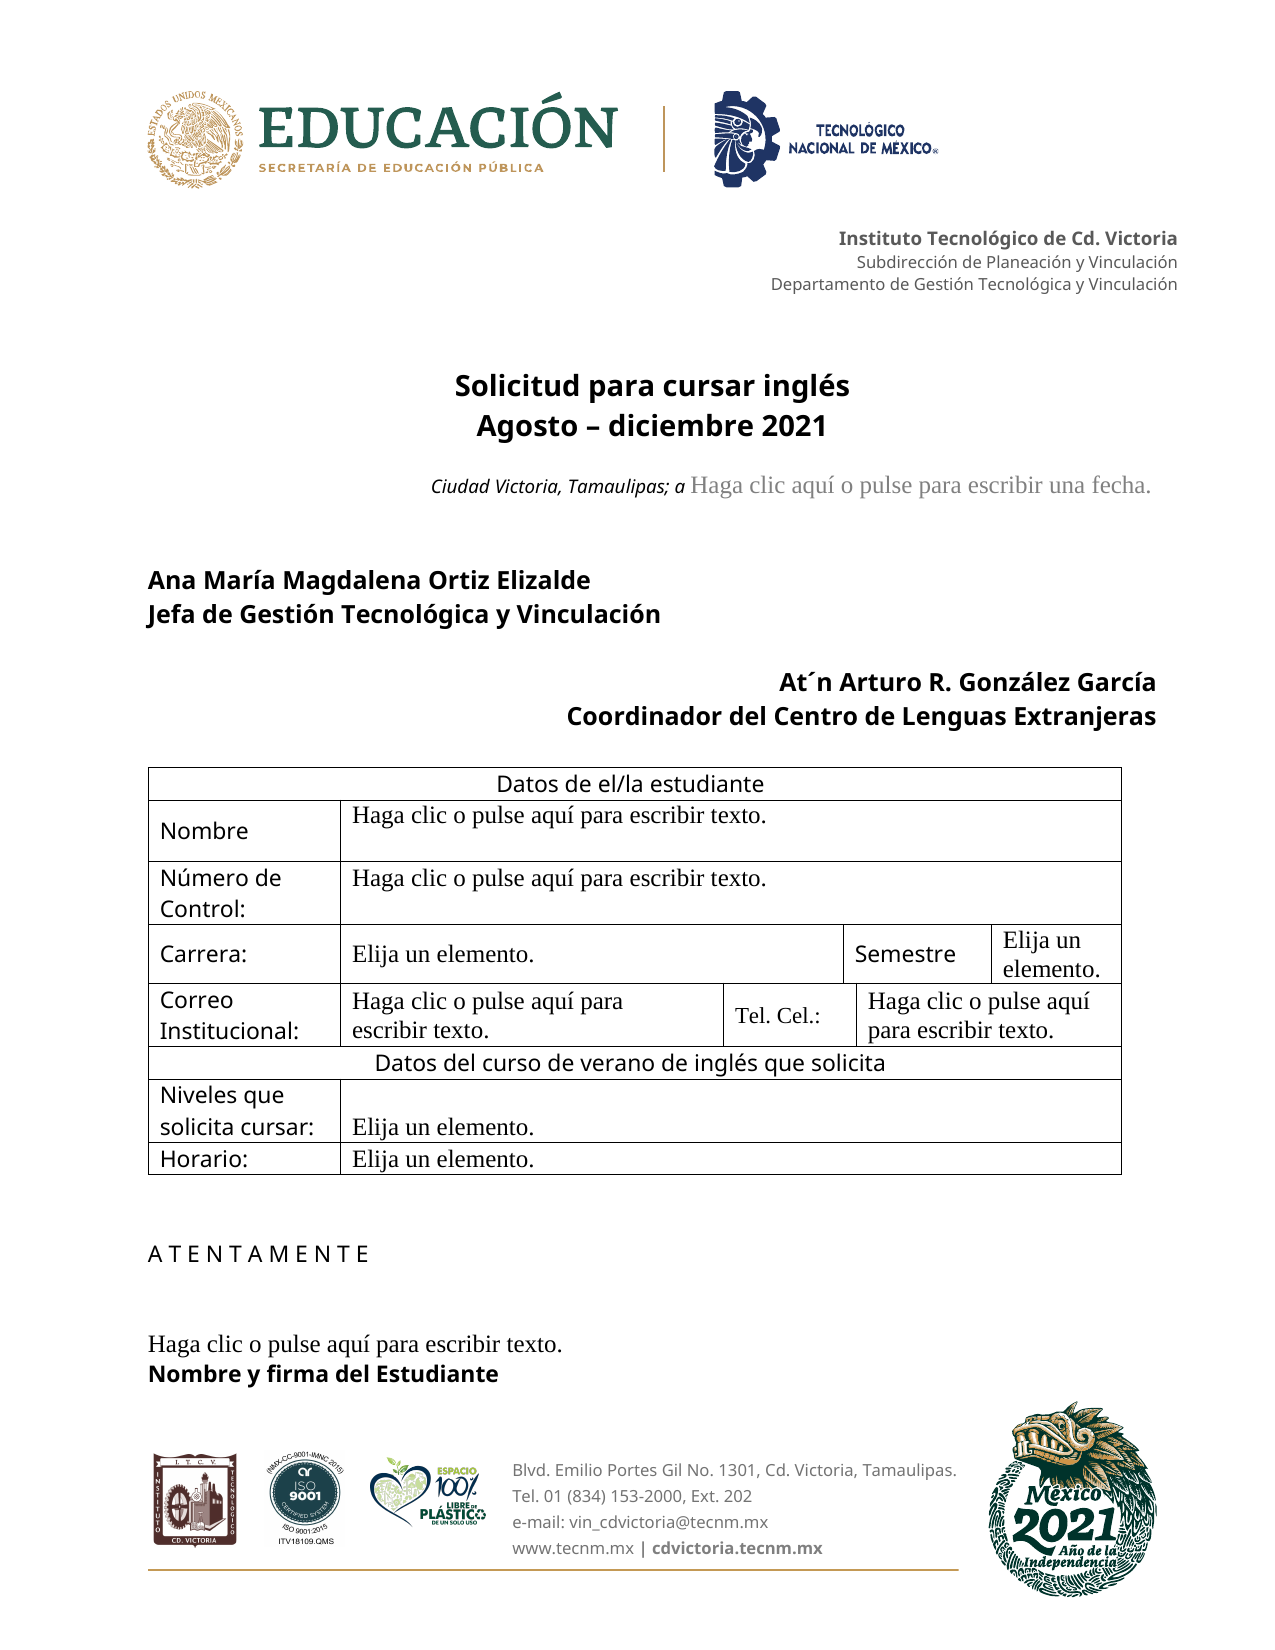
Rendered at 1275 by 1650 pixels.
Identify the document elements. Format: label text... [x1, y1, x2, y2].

picture [153, 1453, 237, 1548]
table_cell Carrera: [149, 925, 340, 983]
text At´n Arturo R. González García [148, 665, 1157, 699]
text Ciudad Victoria, Tamaulipas; a [148, 470, 1152, 499]
table_cell [341, 862, 1121, 924]
table_cell Nombre [149, 801, 340, 861]
picture [362, 1454, 492, 1531]
table_header Datos de el/la estudiante [149, 768, 1121, 799]
text Coordinador del Centro de Lenguas Extranjeras [148, 699, 1157, 733]
table_cell Niveles que solicita cursar: [149, 1080, 340, 1142]
text A T E N T A M E N T E [148, 1238, 1147, 1269]
text Solicitud para cursar inglés [148, 365, 1157, 405]
table_cell [341, 801, 1121, 861]
table_cell Semestre [844, 925, 991, 983]
table_cell Correo Institucional: [149, 984, 340, 1046]
picture [263, 1450, 346, 1547]
text Jefa de Gestión Tecnológica y Vinculación [148, 597, 1157, 631]
text Nombre y firma del Estudiante [148, 1357, 1147, 1389]
table_cell Horario: [149, 1143, 340, 1174]
table_cell [341, 1080, 1121, 1142]
text Ana María Magdalena Ortiz Elizalde [148, 563, 1157, 597]
table_cell Número de Control: [149, 862, 340, 924]
text Agosto – diciembre 2021 [148, 405, 1157, 445]
table_cell Tel. Cel.: [724, 984, 856, 1046]
table_cell Datos del curso de verano de inglés que solicita [149, 1047, 1121, 1078]
